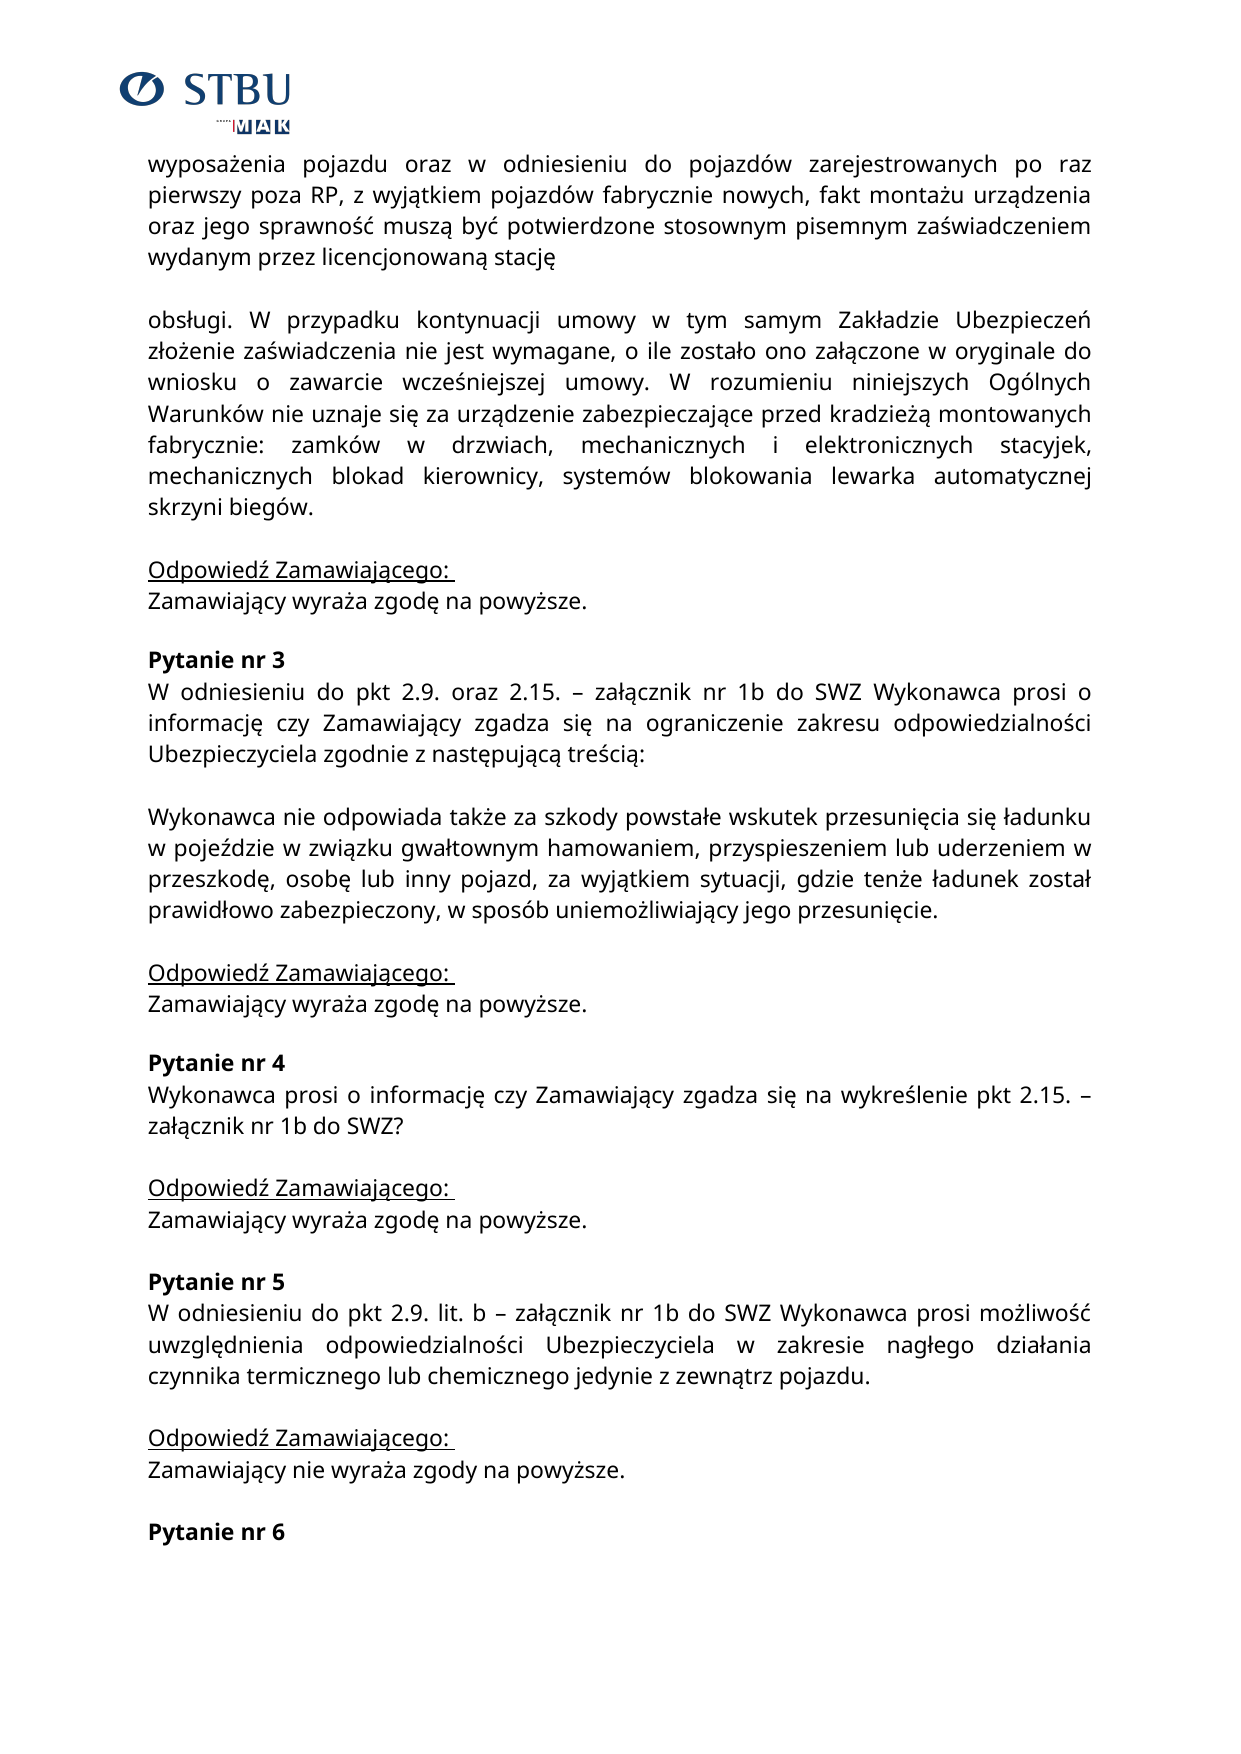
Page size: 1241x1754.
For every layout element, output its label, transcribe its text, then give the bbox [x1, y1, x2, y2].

text Odpowiedź Zamawiającego: [148, 957, 1093, 988]
text Odpowiedź Zamawiającego: [148, 1422, 1093, 1454]
text Odpowiedź Zamawiającego: [148, 554, 1093, 585]
text Zamawiający wyraża zgodę na powyższe. [148, 585, 1093, 616]
text Zamawiający wyraża zgodę na powyższe. [148, 1204, 1093, 1235]
text Odpowiedź Zamawiającego: [148, 1172, 1093, 1204]
text obsługi. W przypadku kontynuacji umowy w tym samym Zakładzie Ubezpieczeń złożenie zaświadczenia nie jest wymagane, o ile zostało ono załączone w oryginale do wniosku o zawarcie wcześniejszej umowy. W rozumieniu niniejszych Ogólnych Warunków nie uznaje się za urządzenie zabezpieczające przed kradzieżą montowanych fabrycznie: zamków w drzwiach, mechanicznych i elektronicznych stacyjek, mechanicznych blokad kierownicy, systemów blokowania lewarka automatycznej skrzyni biegów. [148, 304, 1093, 523]
text Wykonawca nie odpowiada także za szkody powstałe wskutek przesunięcia się ładunku w pojeździe w związku gwałtownym hamowaniem, przyspieszeniem lub uderzeniem w przeszkodę, osobę lub inny pojazd, za wyjątkiem sytuacji, gdzie tenże ładunek został prawidłowo zabezpieczony, w sposób uniemożliwiający jego przesunięcie. [148, 801, 1093, 926]
text Pytanie nr 3 [148, 644, 1093, 676]
text Pytanie nr 6 [148, 1516, 1093, 1547]
text Zamawiający nie wyraża zgody na powyższe. [148, 1454, 1093, 1485]
text Zamawiający wyraża zgodę na powyższe. [148, 988, 1093, 1019]
text Pytanie nr 4 [148, 1047, 1093, 1079]
picture [109, 59, 300, 147]
text Pytanie nr 5 [148, 1266, 1093, 1297]
text Wykonawca prosi o informację czy Zamawiający zgadza się na wykreślenie pkt 2.15. – załącznik nr 1b do SWZ? [148, 1079, 1093, 1141]
text W odniesieniu do pkt 2.9. lit. b – załącznik nr 1b do SWZ Wykonawca prosi możliwość uwzględnienia odpowiedzialności Ubezpieczyciela w zakresie nagłego działania czynnika termicznego lub chemicznego jedynie z zewnątrz pojazdu. [148, 1297, 1093, 1391]
text W odniesieniu do pkt 2.9. oraz 2.15. – załącznik nr 1b do SWZ Wykonawca prosi o informację czy Zamawiający zgadza się na ograniczenie zakresu odpowiedzialności Ubezpieczyciela zgodnie z następującą treścią: [148, 676, 1093, 769]
